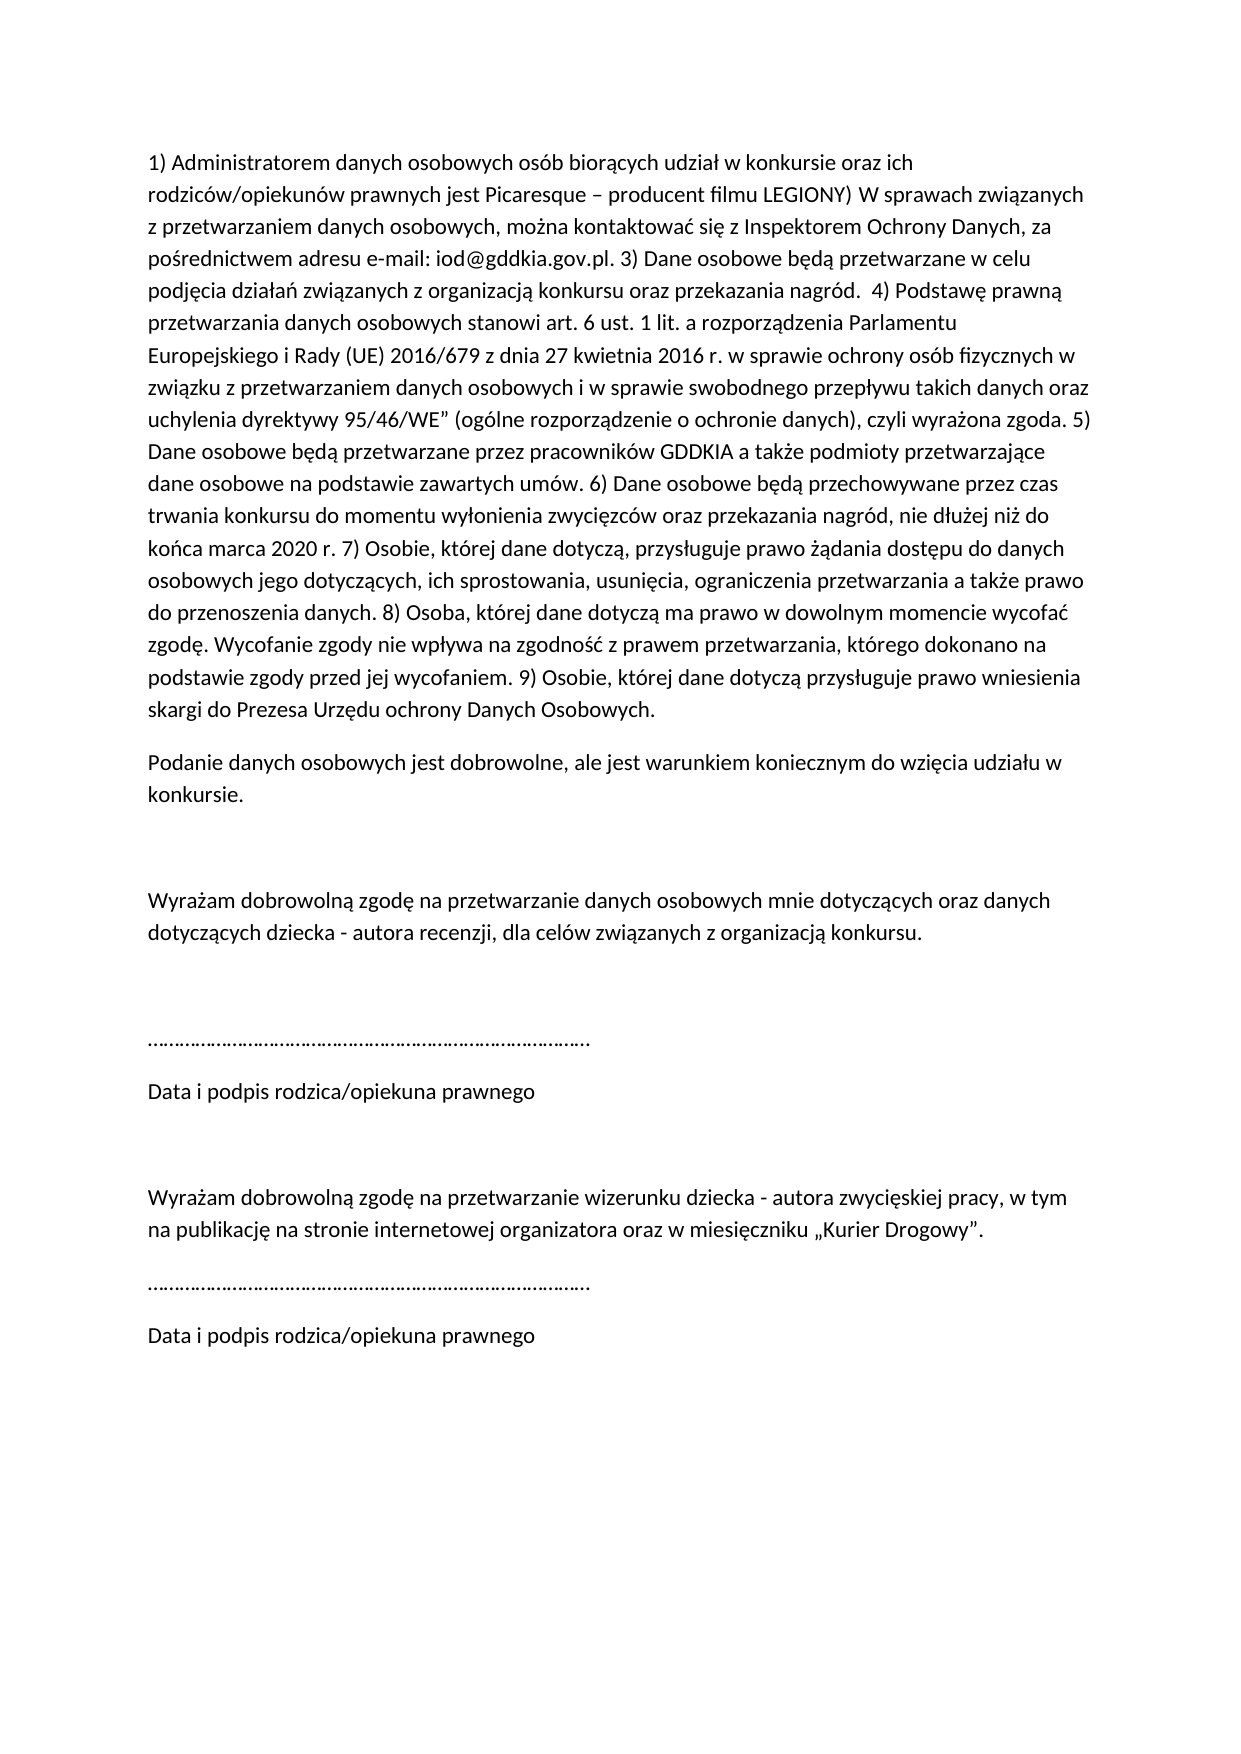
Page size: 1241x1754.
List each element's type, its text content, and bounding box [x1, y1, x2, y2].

text 1) Administratorem danych osobowych osób biorących udział w konkursie oraz ich rodziców/opiekunów prawnych jest Picaresque – producent filmu LEGIONY) W sprawach związanych z przetwarzaniem danych osobowych, można kontaktować się z Inspektorem Ochrony Danych, za pośrednictwem adresu e-mail: iod@gddkia.gov.pl. 3) Dane osobowe będą przetwarzane w celu podjęcia działań związanych z organizacją konkursu oraz przekazania nagród. 4) Podstawę prawną przetwarzania danych osobowych stanowi art. 6 ust. 1 lit. a rozporządzenia Parlamentu Europejskiego i Rady (UE) 2016/679 z dnia 27 kwietnia 2016 r. w sprawie ochrony osób fizycznych w związku z przetwarzaniem danych osobowych i w sprawie swobodnego przepływu takich danych oraz uchylenia dyrektywy 95/46/WE” (ogólne rozporządzenie o ochronie danych), czyli wyrażona zgoda. 5) Dane osobowe będą przetwarzane przez pracowników GDDKIA a także podmioty przetwarzające dane osobowe na podstawie zawartych umów. 6) Dane osobowe będą przechowywane przez czas trwania konkursu do momentu wyłonienia zwycięzców oraz przekazania nagród, nie dłużej niż do końca marca 2020 r. 7) Osobie, której dane dotyczą, przysługuje prawo żądania dostępu do danych osobowych jego dotyczących, ich sprostowania, usunięcia, ograniczenia przetwarzania a także prawo do przenoszenia danych. 8) Osoba, której dane dotyczą ma prawo w dowolnym momencie wycofać zgodę. Wycofanie zgody nie wpływa na zgodność z prawem przetwarzania, którego dokonano na podstawie zgody przed jej wycofaniem. 9) Osobie, której dane dotyczą przysługuje prawo wniesienia skargi do Prezesa Urzędu ochrony Danych Osobowych. [148, 148, 1093, 723]
text Data i podpis rodzica/opiekuna prawnego [148, 1077, 1093, 1105]
text Wyrażam dobrowolną zgodę na przetwarzanie danych osobowych mnie dotyczących oraz danych dotyczących dziecka - autora recenzji, dla celów związanych z organizacją konkursu. [148, 886, 1093, 946]
text Podanie danych osobowych jest dobrowolne, ale jest warunkiem koniecznym do wzięcia udziału w konkursie. [148, 748, 1093, 808]
text Data i podpis rodzica/opiekuna prawnego [148, 1322, 1093, 1349]
text ………………………………………………………………………… [148, 1024, 1093, 1052]
text Wyrażam dobrowolną zgodę na przetwarzanie wizerunku dziecka - autora zwycięskiej pracy, w tym na publikację na stronie internetowej organizatora oraz w miesięczniku „Kurier Drogowy”. [148, 1183, 1093, 1243]
text ………………………………………………………………………… [148, 1268, 1093, 1297]
